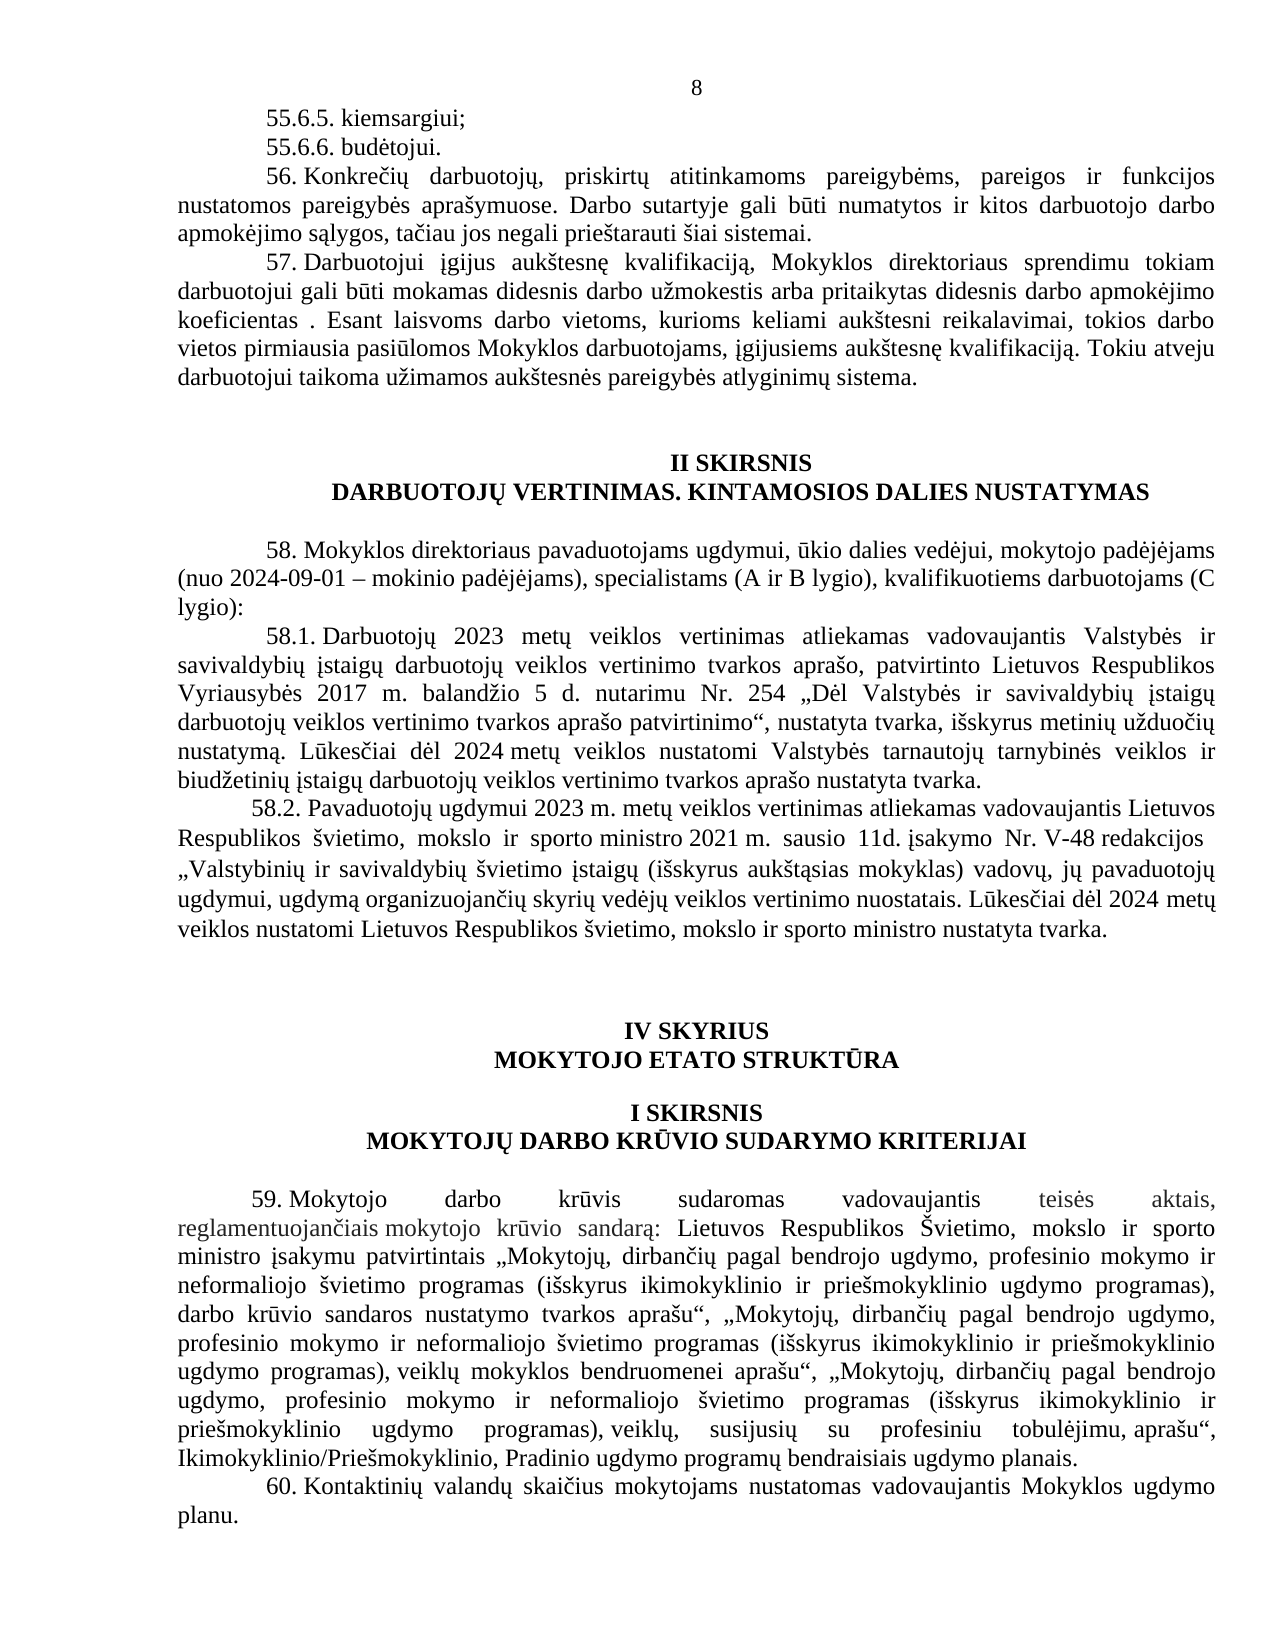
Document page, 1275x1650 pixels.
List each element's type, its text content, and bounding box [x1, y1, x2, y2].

list Mokyklos direktoriaus pavaduotojams ugdymui, ūkio dalies vedėjui, mokytojo padėjėjams (nuo 2024-09-01 – mokinio padėjėjams), specialistams (A ir B lygio), kvalifikuotiems darbuotojams (C lygio): [177, 535, 1216, 621]
list Kontaktinių valandų skaičius mokytojams nustatomas vadovaujantis Mokyklos ugdymo planu. [177, 1471, 1216, 1529]
text II SKIRSNIS [266, 448, 1216, 477]
list IV SKYRIUS [177, 1016, 1216, 1045]
list I SKIRSNIS [177, 1098, 1216, 1126]
list Darbuotojų 2023 metų veiklos vertinimas atliekamas vadovaujantis Valstybės ir savivaldybių įstaigų darbuotojų veiklos vertinimo tvarkos aprašo, patvirtinto Lietuvos Respublikos Vyriausybės 2017 m. balandžio 5 d. nutarimu Nr. 254 „Dėl Valstybės ir savivaldybių įstaigų darbuotojų veiklos vertinimo tvarkos aprašo patvirtinimo“, nustatyta tvarka, išskyrus metinių užduočių nustatymą. Lūkesčiai dėl 2024 metų veiklos nustatomi Valstybės tarnautojų tarnybinės veiklos ir biudžetinių įstaigų darbuotojų veiklos vertinimo tvarkos aprašo nustatyta tvarka. [177, 621, 1216, 793]
list budėtojui. [177, 132, 1216, 161]
text DARBUOTOJŲ VERTINIMAS. KINTAMOSIOS DALIES NUSTATYMAS [266, 477, 1216, 506]
list Pavaduotojų ugdymui 2023 m. metų veiklos vertinimas atliekamas vadovaujantis Lietuvos Respublikos švietimo, mokslo ir sporto ministro 2021 m. sausio 11d. įsakymo Nr. V-48 redakcijos „Valstybinių ir savivaldybių švietimo įstaigų (išskyrus aukštąsias mokyklas) vadovų, jų pavaduotojų ugdymui, ugdymą organizuojančių skyrių vedėjų veiklos vertinimo nuostatais. Lūkesčiai dėl 2024 metų veiklos nustatomi Lietuvos Respublikos švietimo, mokslo ir sporto ministro nustatyta tvarka. [177, 793, 1216, 943]
list Konkrečių darbuotojų, priskirtų atitinkamoms pareigybėms, pareigos ir funkcijos nustatomos pareigybės aprašymuose. Darbo sutartyje gali būti numatytos ir kitos darbuotojo darbo apmokėjimo sąlygos, tačiau jos negali prieštarauti šiai sistemai. [177, 161, 1216, 247]
list kiemsargiui; [177, 103, 1216, 132]
list MOKYTOJO ETATO STRUKTŪRA [177, 1045, 1216, 1074]
list MOKYTOJŲ DARBO KRŪVIO SUDARYMO KRITERIJAI [177, 1126, 1216, 1155]
list Mokytojo darbo krūvis sudaromas vadovaujantis teisės aktais, reglamentuojančiais mokytojo krūvio sandarą: Lietuvos Respublikos Švietimo, mokslo ir sporto ministro įsakymu patvirtintais „Mokytojų, dirbančių pagal bendrojo ugdymo, profesinio mokymo ir neformaliojo švietimo programas (išskyrus ikimokyklinio ir priešmokyklinio ugdymo programas), darbo krūvio sandaros nustatymo tvarkos aprašu“, „Mokytojų, dirbančių pagal bendrojo ugdymo, profesinio mokymo ir neformaliojo švietimo programas (išskyrus ikimokyklinio ir priešmokyklinio ugdymo programas), veiklų mokyklos bendruomenei aprašu“, „Mokytojų, dirbančių pagal bendrojo ugdymo, profesinio mokymo ir neformaliojo švietimo programas (išskyrus ikimokyklinio ir priešmokyklinio ugdymo programas), veiklų, susijusių su profesiniu tobulėjimu, aprašu“, Ikimokyklinio/Priešmokyklinio, Pradinio ugdymo programų bendraisiais ugdymo planais. [177, 1184, 1216, 1471]
list Darbuotojui įgijus aukštesnę kvalifikaciją, Mokyklos direktoriaus sprendimu tokiam darbuotojui gali būti mokamas didesnis darbo užmokestis arba pritaikytas didesnis darbo apmokėjimo koeficientas . Esant laisvoms darbo vietoms, kurioms keliami aukštesni reikalavimai, tokios darbo vietos pirmiausia pasiūlomos Mokyklos darbuotojams, įgijusiems aukštesnę kvalifikaciją. Tokiu atveju darbuotojui taikoma užimamos aukštesnės pareigybės atlyginimų sistema. [177, 247, 1216, 391]
